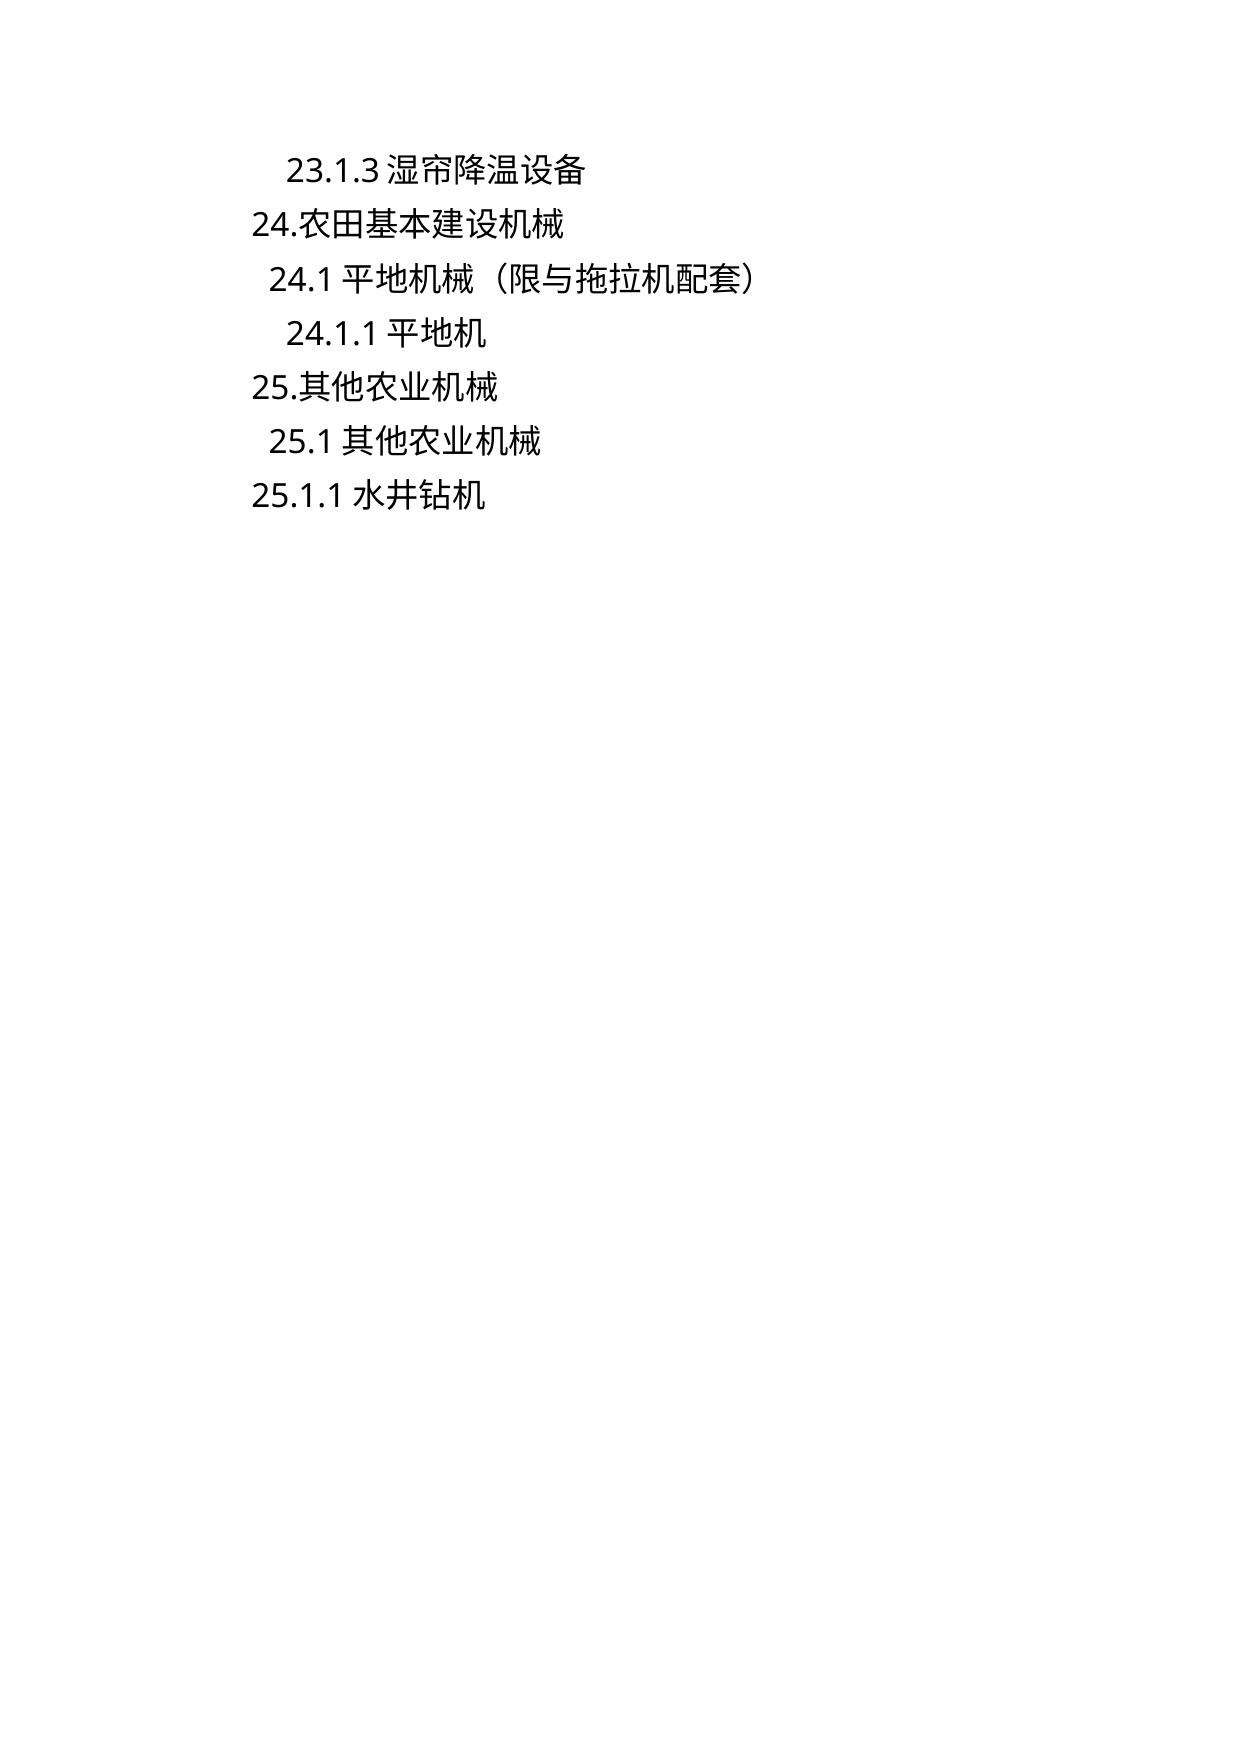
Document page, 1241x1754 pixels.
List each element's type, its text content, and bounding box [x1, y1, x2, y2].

text 24.1平地机械（限与拖拉机配套） [184, 248, 1056, 302]
text 24.1.1平地机 [184, 302, 1056, 356]
text 23.1.3湿帘降温设备 [184, 139, 1056, 193]
text 25.其他农业机械 [184, 356, 1056, 410]
text 25.1其他农业机械 [184, 410, 1056, 464]
text 25.1.1水井钻机 [184, 464, 1056, 518]
text 24.农田基本建设机械 [184, 193, 1056, 248]
